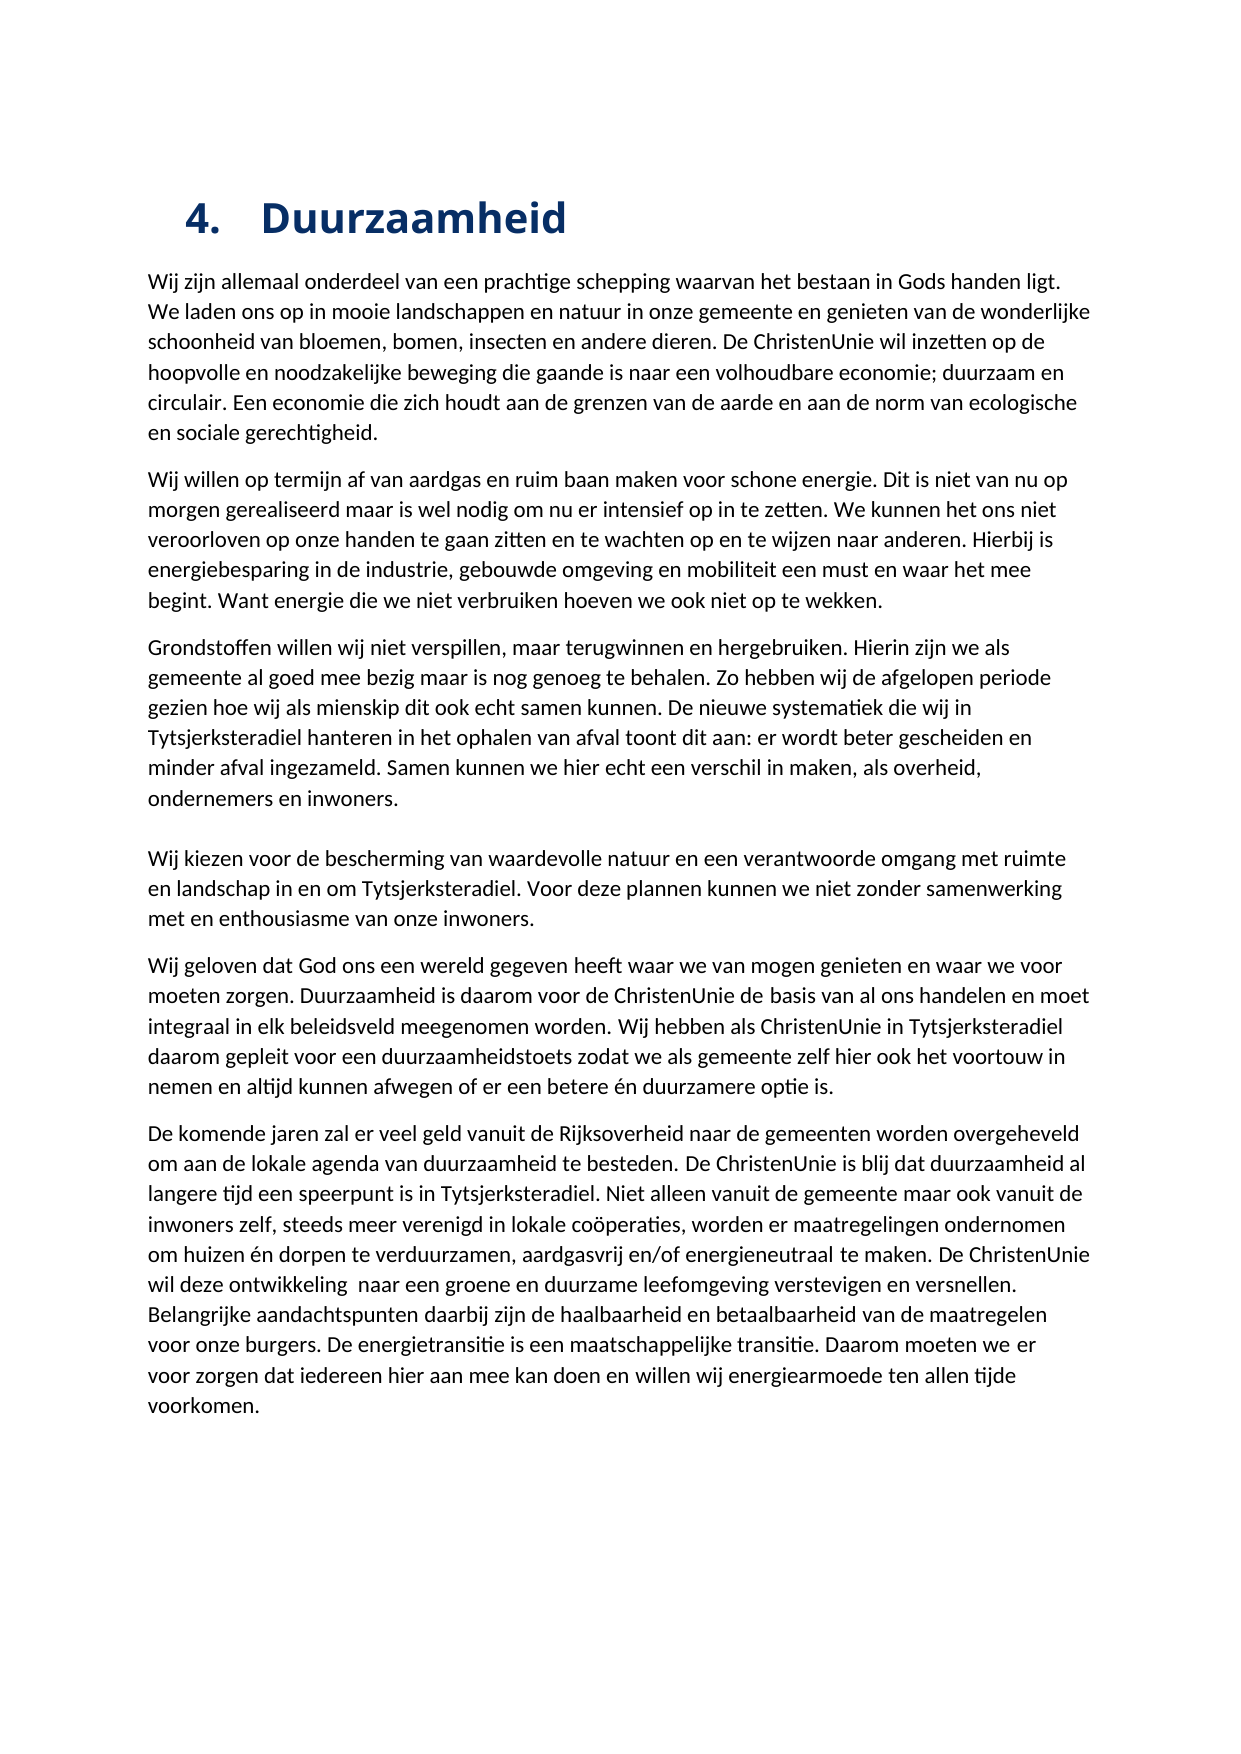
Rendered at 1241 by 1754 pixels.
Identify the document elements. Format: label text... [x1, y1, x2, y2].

text Grondstoffen willen wij niet verspillen, maar terugwinnen en hergebruiken. Hierin zijn we als gemeente al goed mee bezig maar is nog genoeg te behalen. Zo hebben wij de afgelopen periode gezien hoe wij als mienskip dit ook echt samen kunnen. De nieuwe systematiek die wij in Tytsjerksteradiel hanteren in het ophalen van afval toont dit aan: er wordt beter gescheiden en minder afval ingezameld. Samen kunnen we hier echt een verschil in maken, als overheid, ondernemers en inwoners. Wij kiezen voor de bescherming van waardevolle natuur en een verantwoorde omgang met ruimte en landschap in en om Tytsjerksteradiel. Voor deze plannen kunnen we niet zonder samenwerking met en enthousiasme van onze inwoners. [148, 633, 1093, 932]
subtitle Duurzaamheid [185, 189, 1093, 246]
text Wij zijn allemaal onderdeel van een prachtige schepping waarvan het bestaan in Gods handen ligt. We laden ons op in mooie landschappen en natuur in onze gemeente en genieten van de wonderlijke schoonheid van bloemen, bomen, insecten en andere dieren. De ChristenUnie wil inzetten op de hoopvolle en noodzakelijke beweging die gaande is naar een volhoudbare economie; duurzaam en circulair. Een economie die zich houdt aan de grenzen van de aarde en aan de norm van ecologische en sociale gerechtigheid. [148, 267, 1093, 446]
text Wij willen op termijn af van aardgas en ruim baan maken voor schone energie. Dit is niet van nu op morgen gerealiseerd maar is wel nodig om nu er intensief op in te zetten. We kunnen het ons niet veroorloven op onze handen te gaan zitten en te wachten op en te wijzen naar anderen. Hierbij is energiebesparing in de industrie, gebouwde omgeving en mobiliteit een must en waar het mee begint. Want energie die we niet verbruiken hoeven we ook niet op te wekken. [148, 465, 1093, 614]
text De komende jaren zal er veel geld vanuit de Rijksoverheid naar de gemeenten worden overgeheveld om aan de lokale agenda van duurzaamheid te besteden. De ChristenUnie is blij dat duurzaamheid al langere tijd een speerpunt is in Tytsjerksteradiel. Niet alleen vanuit de gemeente maar ook vanuit de inwoners zelf, steeds meer verenigd in lokale coöperaties, worden er maatregelingen ondernomen om huizen én dorpen te verduurzamen, aardgasvrij en/of energieneutraal te maken. De ChristenUnie wil deze ontwikkeling naar een groene en duurzame leefomgeving verstevigen en versnellen. Belangrijke aandachtspunten daarbij zijn de haalbaarheid en betaalbaarheid van de maatregelen voor onze burgers. De energietransitie is een maatschappelijke transitie. Daarom moeten we er voor zorgen dat iedereen hier aan mee kan doen en willen wij energiearmoede ten allen tijde voorkomen. [148, 1119, 1093, 1419]
text Wij geloven dat God ons een wereld gegeven heeft waar we van mogen genieten en waar we voor moeten zorgen. Duurzaamheid is daarom voor de ChristenUnie de basis van al ons handelen en moet integraal in elk beleidsveld meegenomen worden. Wij hebben als ChristenUnie in Tytsjerksteradiel daarom gepleit voor een duurzaamheidstoets zodat we als gemeente zelf hier ook het voortouw in nemen en altijd kunnen afwegen of er een betere én duurzamere optie is. [148, 951, 1093, 1100]
